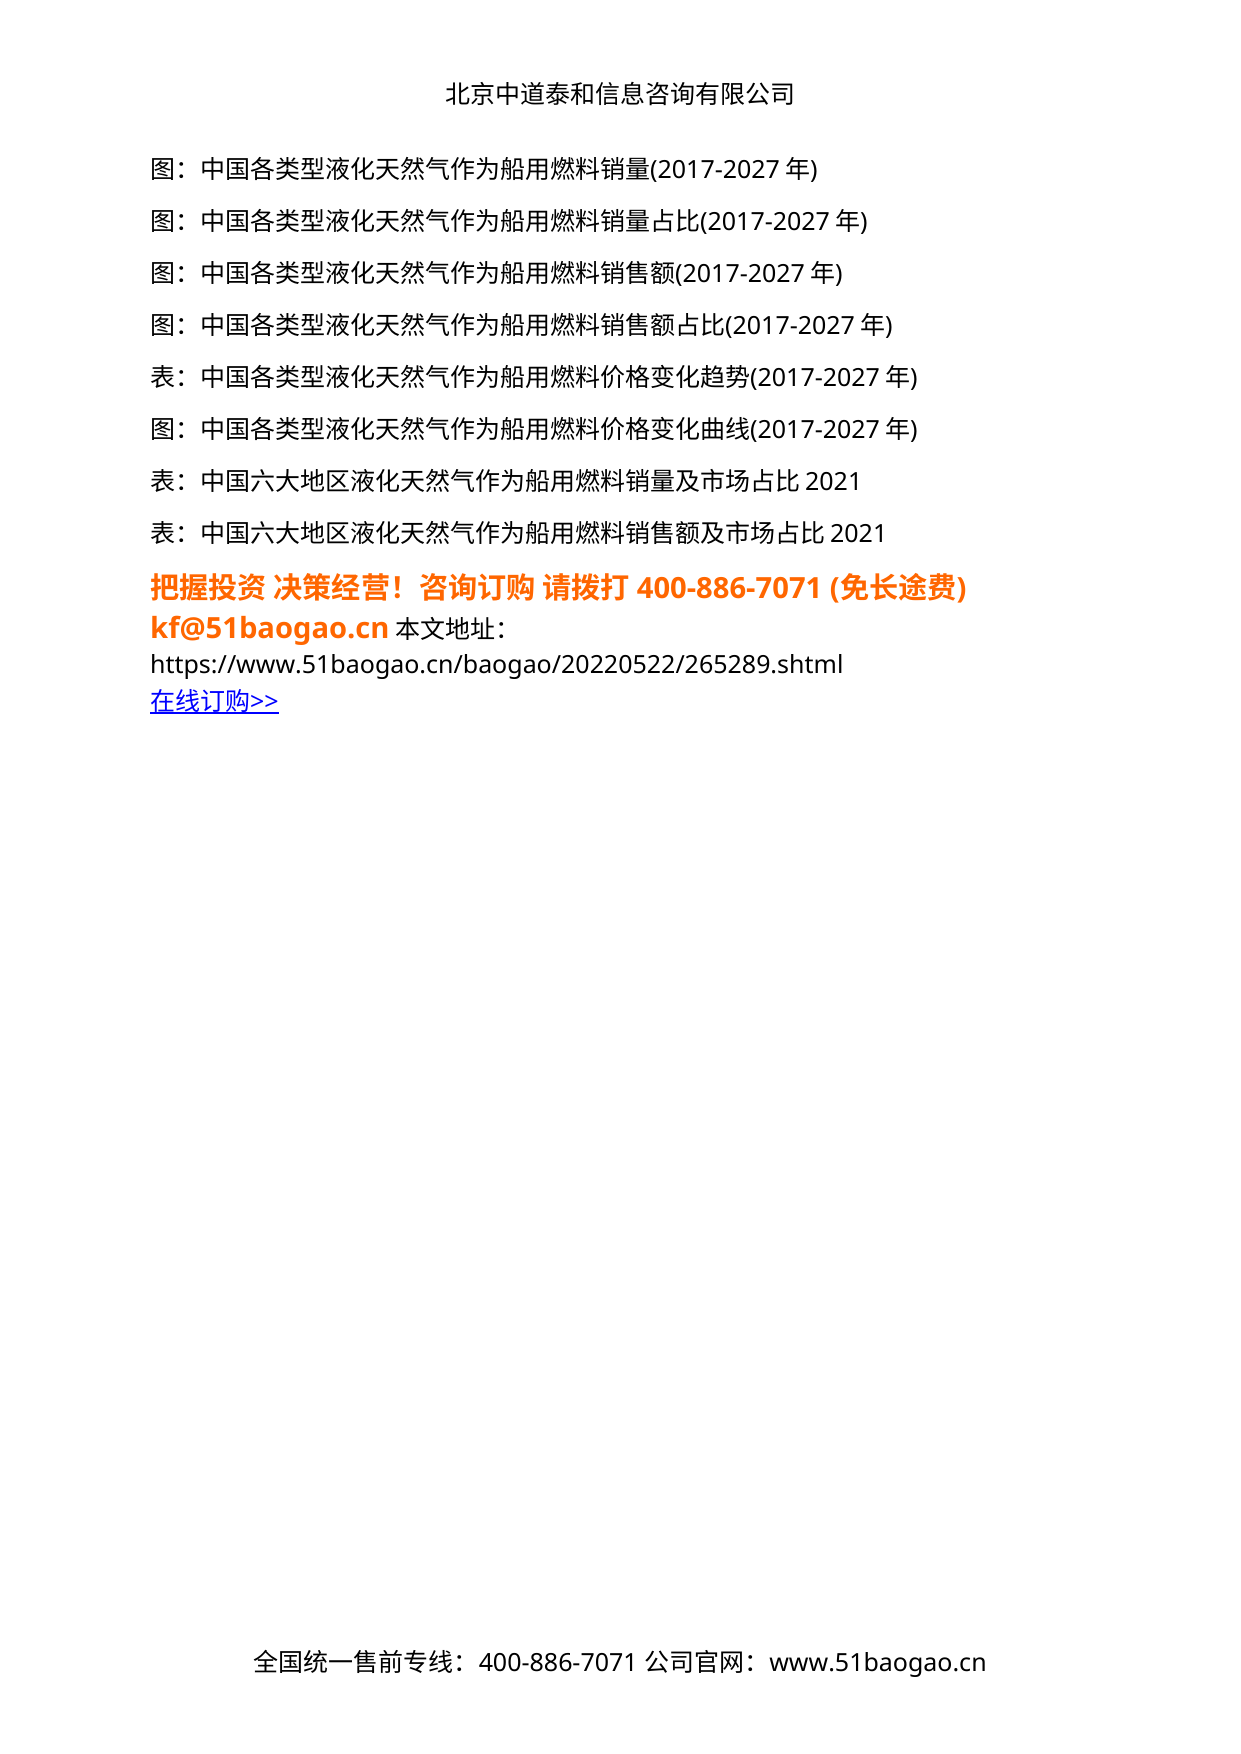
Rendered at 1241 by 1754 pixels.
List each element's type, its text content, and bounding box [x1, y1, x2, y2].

text 在线订购>> [150, 681, 1090, 717]
text 图：中国各类型液化天然气作为船用燃料销量(2017-2027年) [150, 150, 1090, 186]
text 表：中国六大地区液化天然气作为船用燃料销量及市场占比2021 [150, 461, 1090, 497]
text 表：中国各类型液化天然气作为船用燃料价格变化趋势(2017-2027年) [150, 357, 1090, 394]
text 图：中国各类型液化天然气作为船用燃料销售额(2017-2027年) [150, 254, 1090, 290]
text 把握投资 决策经营！咨询订购 请拨打 400-886-7071 (免长途费) kf@51baogao.cn本文地址：https://www.51baogao.cn/baogao/20220522/265289.shtml [150, 565, 1090, 681]
text 图：中国各类型液化天然气作为船用燃料销售额占比(2017-2027年) [150, 306, 1090, 342]
text 图：中国各类型液化天然气作为船用燃料销量占比(2017-2027年) [150, 202, 1090, 238]
text 图：中国各类型液化天然气作为船用燃料价格变化曲线(2017-2027年) [150, 409, 1090, 446]
text 表：中国六大地区液化天然气作为船用燃料销售额及市场占比2021 [150, 513, 1090, 549]
